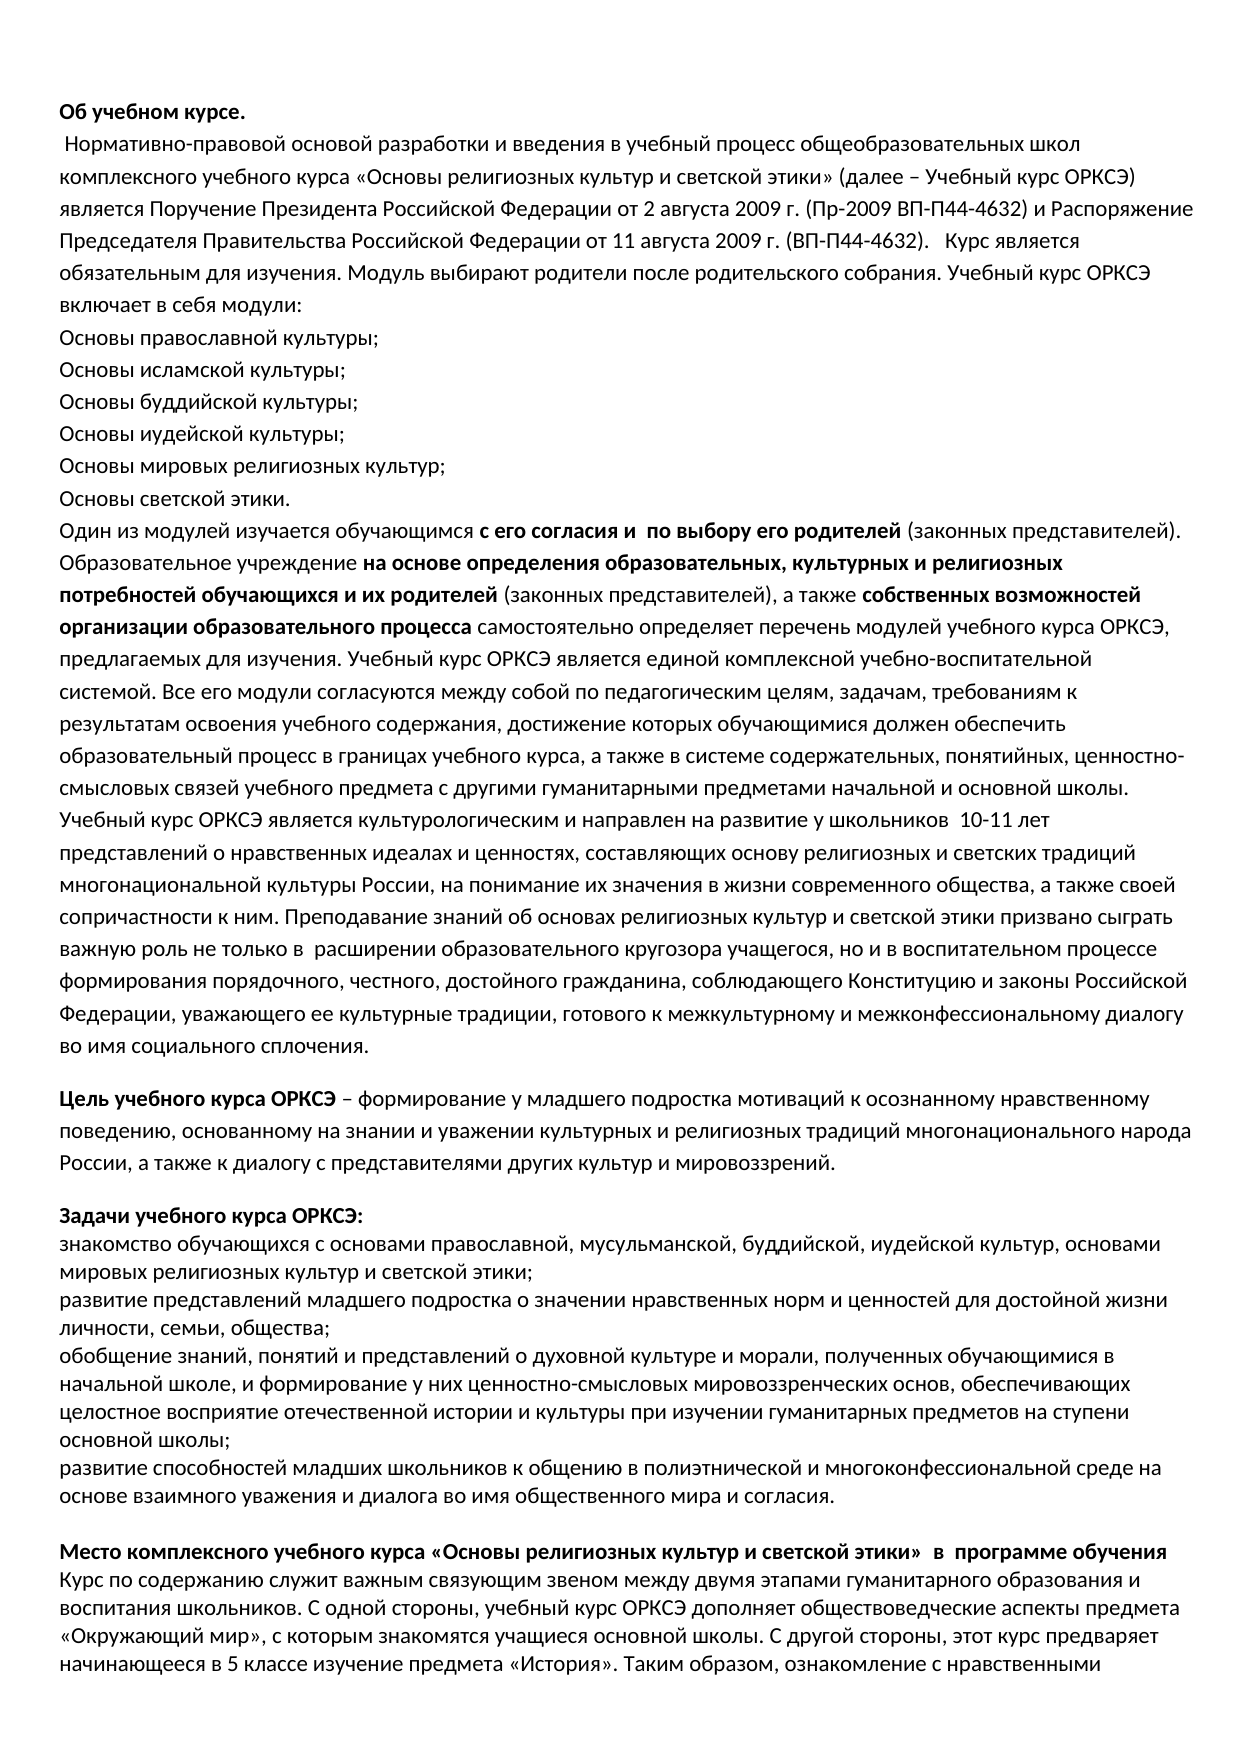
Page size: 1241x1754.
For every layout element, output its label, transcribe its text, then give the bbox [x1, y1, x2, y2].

text развитие представлений младшего подростка о значении нравственных норм и ценностей для достойной жизни личности, семьи, общества; [59, 1285, 1196, 1341]
text Один из модулей изучается обучающимся с его согласия и по выбору его родителей (законных представителей). [59, 516, 1196, 544]
text Основы буддийской культуры; [59, 387, 1196, 415]
text развитие способностей младших школьников к общению в полиэтнической и многоконфессиональной среде на основе взаимного уважения и диалога во имя общественного мира и согласия. [59, 1453, 1196, 1509]
text Основы мировых религиозных культур; [59, 451, 1196, 479]
text Основы иудейской культуры; [59, 419, 1196, 447]
text знакомство обучающихся с основами православной, мусульманской, буддийской, иудейской культур, основами мировых религиозных культур и светской этики; [59, 1229, 1196, 1285]
text Основы православной культуры; [59, 323, 1196, 351]
text Нормативно-правовой основой разработки и введения в учебный процесс общеобразовательных школ комплексного учебного курса «Основы религиозных культур и светской этики» (далее – Учебный курс ОРКСЭ) является Поручение Президента Российской Федерации от 2 августа 2009 г. (Пр-2009 ВП-П44-4632) и Распоряжение Председателя Правительства Российской Федерации от 11 августа 2009 г. (ВП-П44-4632). Курс является обязательным для изучения. Модуль выбирают родители после родительского собрания. Учебный курс ОРКСЭ включает в себя модули: [59, 129, 1196, 318]
text Основы светской этики. [59, 484, 1196, 512]
text Место комплексного учебного курса «Основы религиозных культур и светской этики» в программе обучения [59, 1537, 1196, 1566]
text Цель учебного курса ОРКСЭ – формирование у младшего подростка мотиваций к осознанному нравственному поведению, основанному на знании и уважении культурных и религиозных традиций многонационального народа России, а также к диалогу с представителями других культур и мировоззрений. [59, 1084, 1196, 1176]
text Об учебном курсе. [59, 97, 1196, 125]
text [59, 1566, 1196, 1678]
text Образовательное учреждение на основе определения образовательных, культурных и религиозных потребностей обучающихся и их родителей (законных представителей), а также собственных возможностей организации образовательного процесса самостоятельно определяет перечень модулей учебного курса ОРКСЭ, предлагаемых для изучения. Учебный курс ОРКСЭ является единой комплексной учебно-воспитательной системой. Все его модули согласуются между собой по педагогическим целям, задачам, требованиям к результатам освоения учебного содержания, достижение которых обучающимися должен обеспечить образовательный процесс в границах учебного курса, а также в системе содержательных, понятийных, ценностно-смысловых связей учебного предмета с другими гуманитарными предметами начальной и основной школы. Учебный курс ОРКСЭ является культурологическим и направлен на развитие у школьников 10-11 лет представлений о нравственных идеалах и ценностях, составляющих основу религиозных и светских традиций многонациональной культуры России, на понимание их значения в жизни современного общества, а также своей сопричастности к ним. Преподавание знаний об основах религиозных культур и светской этики призвано сыграть важную роль не только в расширении образовательного кругозора учащегося, но и в воспитательном процессе формирования порядочного, честного, достойного гражданина, соблюдающего Конституцию и законы Российской Федерации, уважающего ее культурные традиции, готового к межкультурному и межконфессиональному диалогу во имя социального сплочения. [59, 548, 1196, 1059]
text обобщение знаний, понятий и представлений о духовной культуре и морали, полученных обучающимися в начальной школе, и формирование у них ценностно-смысловых мировоззренческих основ, обеспечивающих целостное восприятие отечественной истории и культуры при изучении гуманитарных предметов на ступени основной школы; [59, 1341, 1196, 1453]
text Задачи учебного курса ОРКСЭ: [59, 1201, 1196, 1229]
text Основы исламской культуры; [59, 355, 1196, 383]
